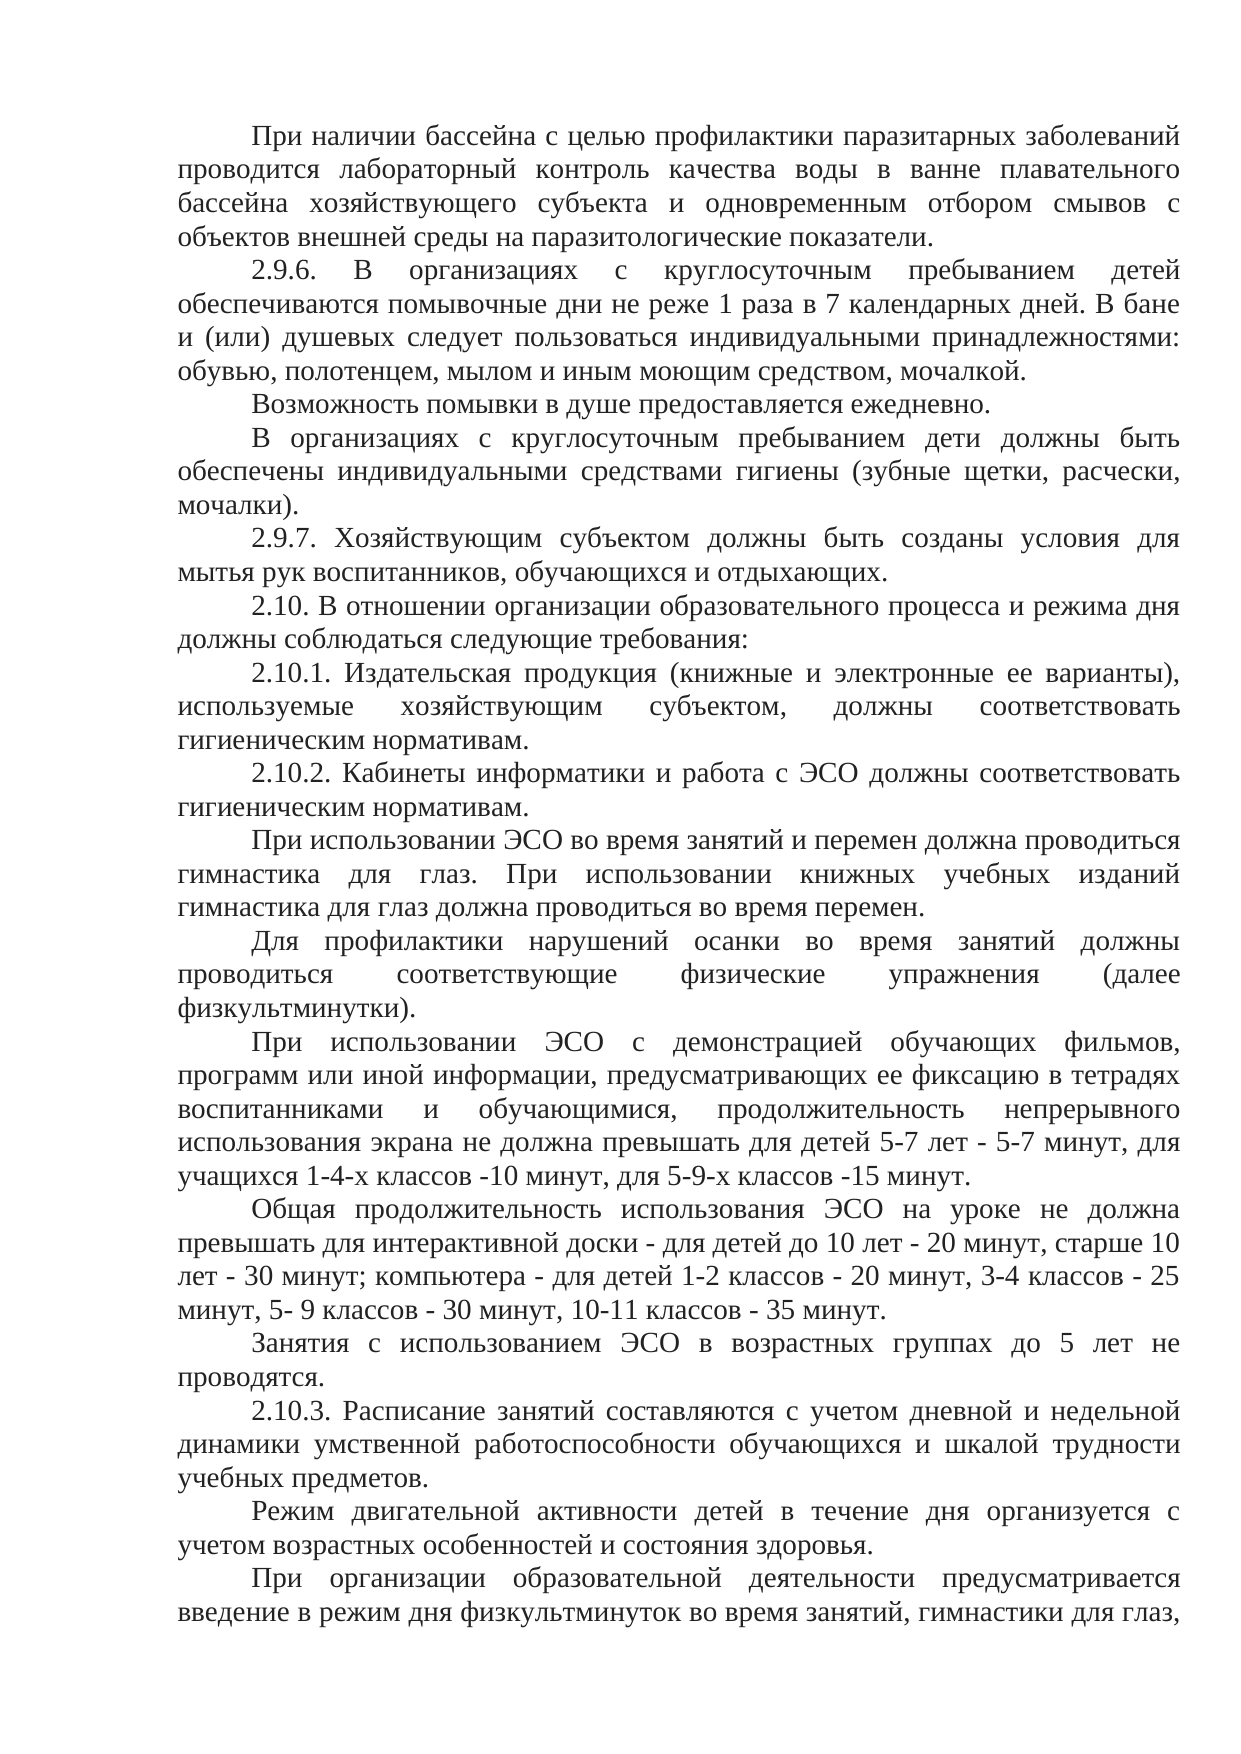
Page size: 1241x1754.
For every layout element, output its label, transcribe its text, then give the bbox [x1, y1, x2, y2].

text При использовании ЭСО во время занятий и перемен должна проводиться гимнастика для глаз. При использовании книжных учебных изданий гимнастика для глаз должна проводиться во время перемен. [177, 822, 1181, 923]
text 2.10.1. Издательская продукция (книжные и электронные ее варианты), используемые хозяйствующим субъектом, должны соответствовать гигиеническим нормативам. [177, 655, 1181, 755]
text 2.9.6. В организациях с круглосуточным пребыванием детей обеспечиваются помывочные дни не реже 1 раза в 7 календарных дней. В бане и (или) душевых следует пользоваться индивидуальными принадлежностями: обувью, полотенцем, мылом и иным моющим средством, мочалкой. [177, 252, 1181, 386]
text 2.9.7. Хозяйствующим субъектом должны быть созданы условия для мытья рук воспитанников, обучающихся и отдыхающих. [177, 521, 1181, 588]
text Режим двигательной активности детей в течение дня организуется с учетом возрастных особенностей и состояния здоровья. [177, 1493, 1181, 1560]
text Занятия с использованием ЭСО в возрастных группах до 5 лет не проводятся. [177, 1326, 1181, 1393]
text Возможность помывки в душе предоставляется ежедневно. [177, 386, 1181, 420]
text 2.10. В отношении организации образовательного процесса и режима дня должны соблюдаться следующие требования: [177, 588, 1181, 655]
text 2.10.3. Расписание занятий составляются с учетом дневной и недельной динамики умственной работоспособности обучающихся и шкалой трудности учебных предметов. [177, 1393, 1181, 1493]
text 2.10.2. Кабинеты информатики и работа с ЭСО должны соответствовать гигиеническим нормативам. [177, 755, 1181, 822]
text В организациях с круглосуточным пребыванием дети должны быть обеспечены индивидуальными средствами гигиены (зубные щетки, расчески, мочалки). [177, 420, 1181, 521]
text Для профилактики нарушений осанки во время занятий должны проводиться соответствующие физические упражнения (далее физкультминутки). [177, 923, 1181, 1024]
text При наличии бассейна с целью профилактики паразитарных заболеваний проводится лабораторный контроль качества воды в ванне плавательного бассейна хозяйствующего субъекта и одновременным отбором смывов с объектов внешней среды на паразитологические показатели. [177, 118, 1181, 252]
text Общая продолжительность использования ЭСО на уроке не должна превышать для интерактивной доски - для детей до 10 лет - 20 минут, старше 10 лет - 30 минут; компьютера - для детей 1-2 классов - 20 минут, 3-4 классов - 25 минут, 5- 9 классов - 30 минут, 10-11 классов - 35 минут. [177, 1191, 1181, 1326]
text При использовании ЭСО с демонстрацией обучающих фильмов, программ или иной информации, предусматривающих ее фиксацию в тетрадях воспитанниками и обучающимися, продолжительность непрерывного использования экрана не должна превышать для детей 5-7 лет - 5-7 минут, для учащихся 1-4-х классов -10 минут, для 5-9-х классов -15 минут. [177, 1024, 1181, 1191]
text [177, 1560, 1181, 1627]
